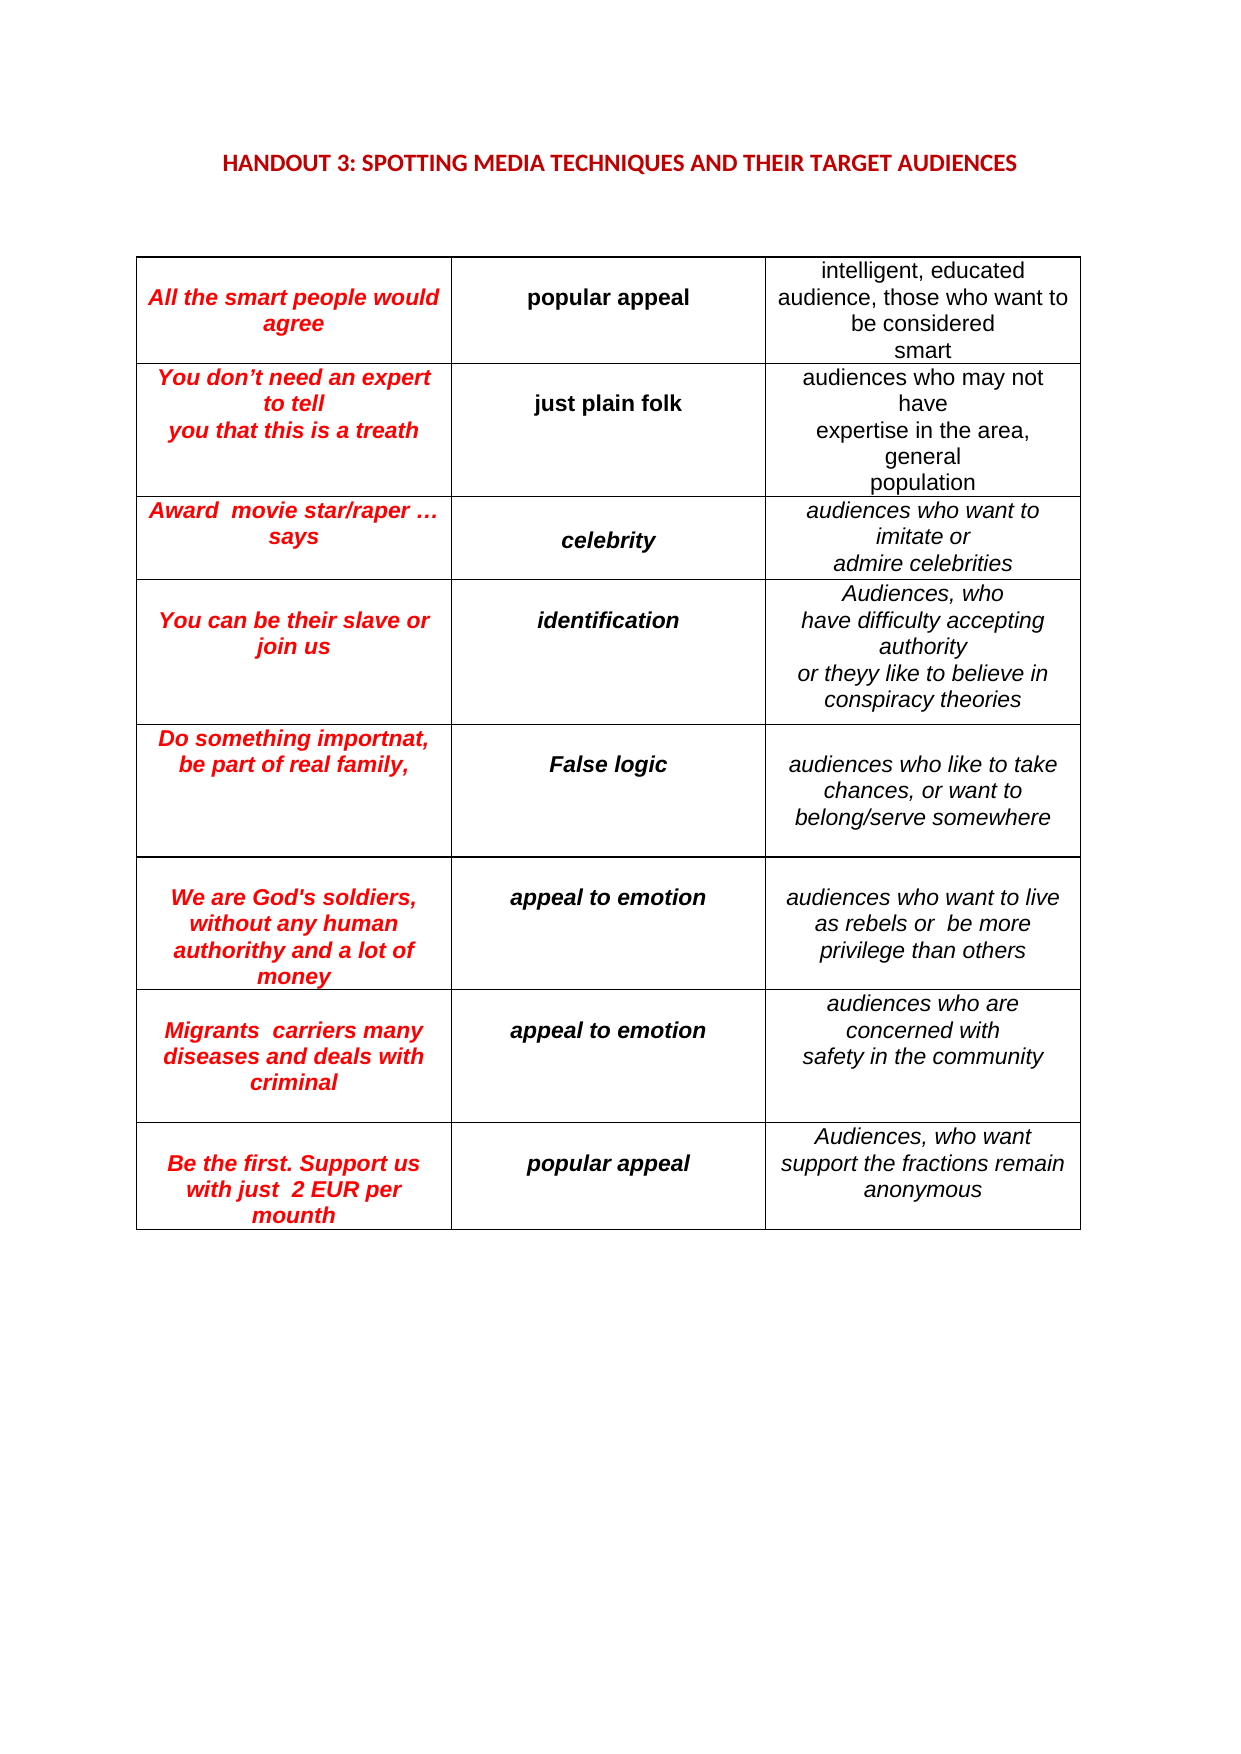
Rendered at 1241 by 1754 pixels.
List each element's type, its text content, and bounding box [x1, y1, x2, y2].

table_cell Award movie star/raper … says [137, 497, 451, 579]
table_header All the smart people would agree [137, 258, 451, 363]
table_cell celebrity [452, 497, 765, 579]
table_cell False logic [452, 725, 765, 856]
table_cell appeal to emotion [452, 990, 765, 1122]
table_header intelligent, educated audience, those who want to be considered smart [766, 258, 1080, 363]
table_cell Migrants carriers many diseases and deals with criminal [137, 990, 451, 1122]
table_cell popular appeal [452, 1123, 765, 1228]
table_cell Audiences, who want support the fractions remain anonymous [766, 1123, 1080, 1228]
table_header popular appeal [452, 258, 765, 363]
table_cell identification [452, 580, 765, 724]
table_cell audiences who want to imitate or admire celebrities [766, 497, 1080, 579]
table_cell You don’t need an expert to tell you that this is a treath [137, 364, 451, 496]
table_cell just plain folk [452, 364, 765, 496]
table_cell audiences who are concerned with safety in the community [766, 990, 1080, 1122]
table_cell audiences who may not have expertise in the area, general population [766, 364, 1080, 496]
table_cell We are God's soldiers, without any human authorithy and a lot of money [137, 858, 451, 989]
table_cell Audiences, who have difficulty accepting authority or theyy like to believe in conspiracy theories [766, 580, 1080, 724]
table_cell audiences who want to live as rebels or be more privilege than others [766, 858, 1080, 989]
table_cell Do something importnat, be part of real family, [137, 725, 451, 856]
text HANDOUT 3: SPOTTING MEDIA TECHNIQUES AND THEIR TARGET AUDIENCES [148, 148, 1093, 178]
table_cell audiences who like to take chances, or want to belong/serve somewhere [766, 725, 1080, 856]
table_cell Be the first. Support us with just 2 EUR per mounth [137, 1123, 451, 1228]
table_cell appeal to emotion [452, 858, 765, 989]
table_cell You can be their slave or join us [137, 580, 451, 724]
